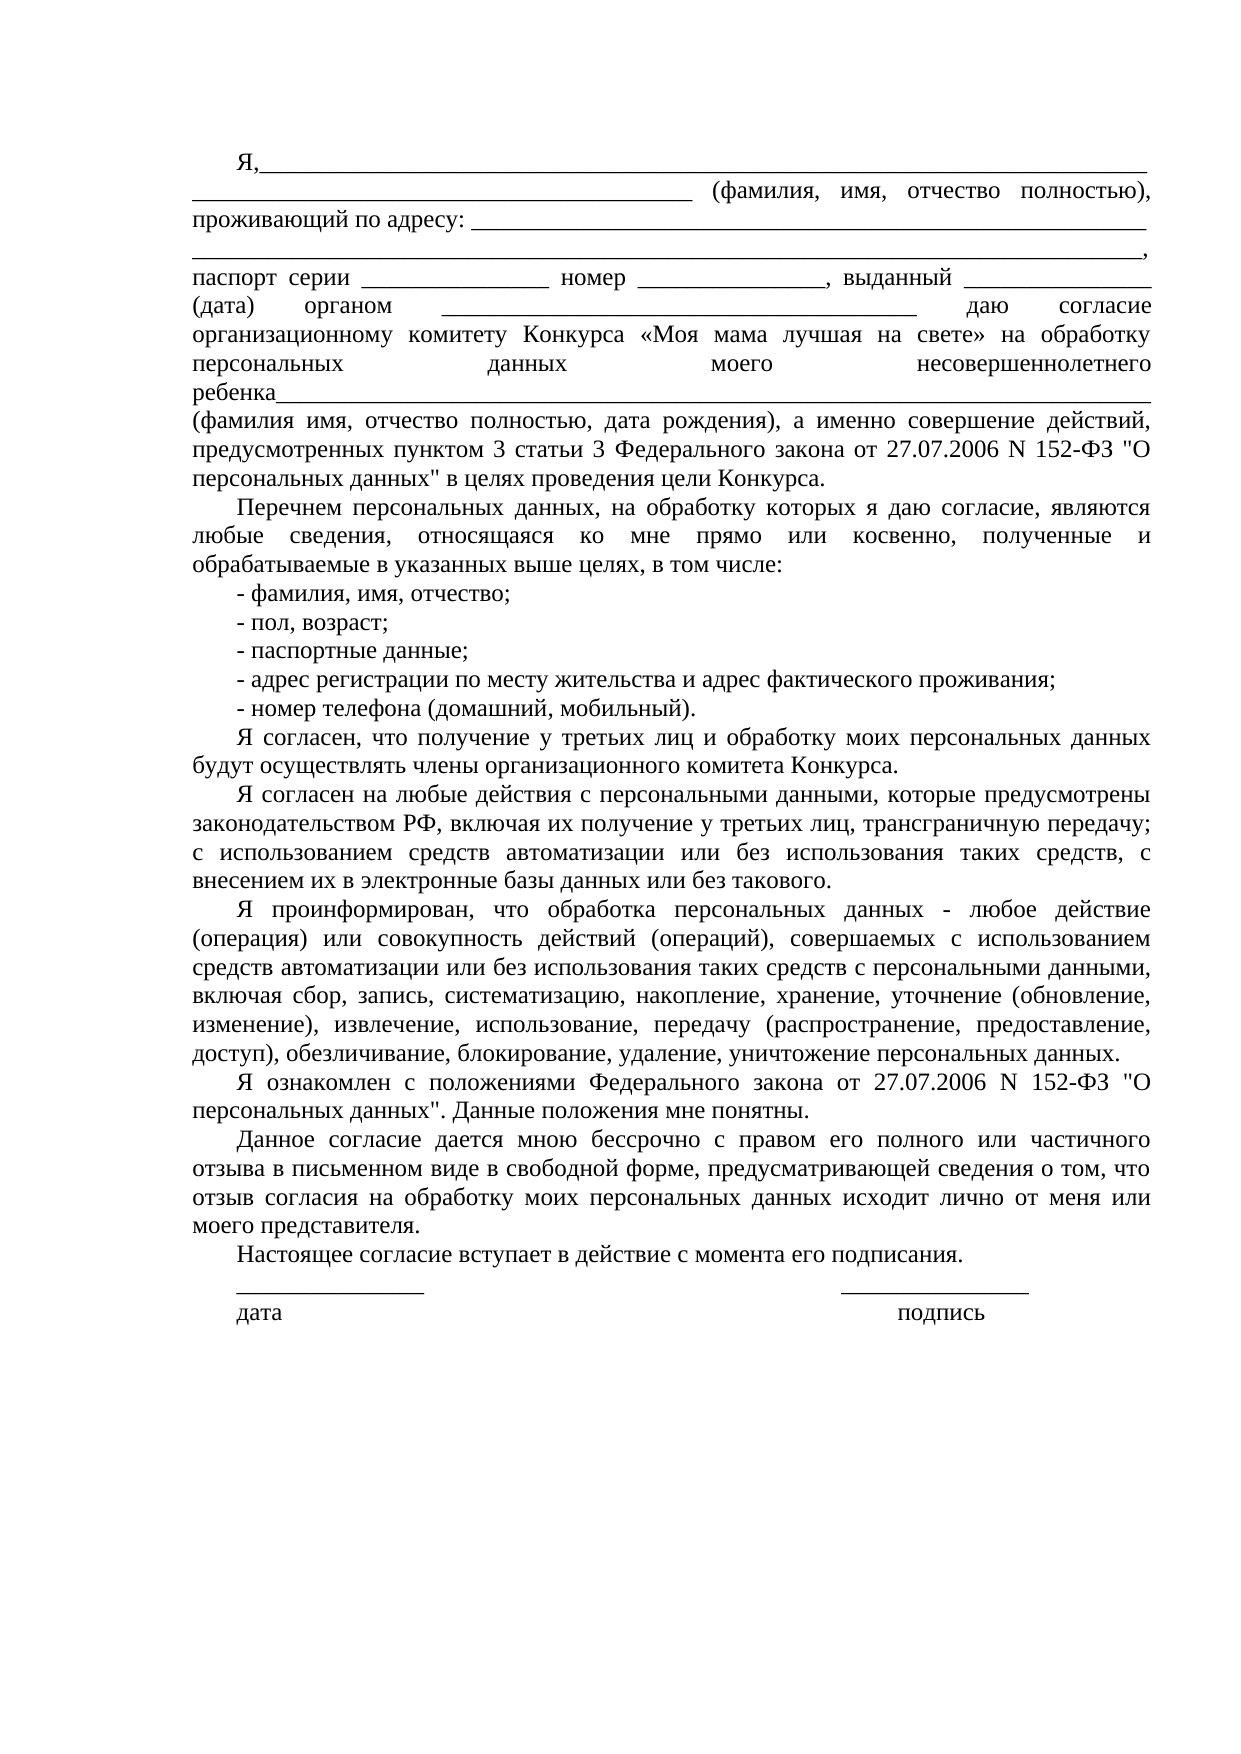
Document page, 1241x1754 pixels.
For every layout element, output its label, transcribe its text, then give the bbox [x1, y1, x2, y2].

text Я,_______________________________________________________________________ ________________________________________ (фамилия, имя, отчество полностью), проживающий по адресу: ______________________________________________________ [192, 147, 1152, 233]
text _______________ _______________ [192, 1268, 1152, 1297]
text Я ознакомлен с положениями Федерального закона от 27.07.2006 N 152-ФЗ "О персональных данных". Данные положения мне понятны. [192, 1067, 1152, 1124]
text Данное согласие дается мною бессрочно с правом его полного или частичного отзыва в письменном виде в свободной форме, предусматривающей сведения о том, что отзыв согласия на обработку моих персональных данных исходит лично от меня или моего представителя. [192, 1124, 1152, 1239]
text - фамилия, имя, отчество; [192, 578, 1152, 607]
text - паспортные данные; [192, 636, 1152, 664]
text Перечнем персональных данных, на обработку которых я даю согласие, являются любые сведения, относящаяся ко мне прямо или косвенно, полученные и обрабатываемые в указанных выше целях, в том числе: [192, 492, 1152, 578]
text Я проинформирован, что обработка персональных данных - любое действие (операция) или совокупность действий (операций), совершаемых с использованием средств автоматизации или без использования таких средств с персональными данными, включая сбор, запись, систематизацию, накопление, хранение, уточнение (обновление, изменение), извлечение, использование, передачу (распространение, предоставление, доступ), обезличивание, блокирование, удаление, уничтожение персональных данных. [192, 894, 1152, 1067]
text Я согласен, что получение у третьих лиц и обработку моих персональных данных будут осуществлять члены организационного комитета Конкурса. [192, 722, 1152, 779]
text - адрес регистрации по месту жительства и адрес фактического проживания; [192, 664, 1152, 693]
text Я согласен на любые действия с персональными данными, которые предусмотрены законодательством РФ, включая их получение у третьих лиц, трансграничную передачу; с использованием средств автоматизации или без использования таких средств, с внесением их в электронные базы данных или без такового. [192, 779, 1152, 894]
text - пол, возраст; [192, 607, 1152, 636]
text ____________________________________________________________________________, паспорт серии _______________ номер _______________, выданный _______________ (дата) органом ______________________________________ даю согласие организационному комитету Конкурса «Моя мама лучшая на свете» на обработку персональных данных моего несовершеннолетнего ребенка______________________________________________________________________(фамилия имя, отчество полностью, дата рождения), а именно совершение действий, предусмотренных пунктом 3 статьи 3 Федерального закона от 27.07.2006 N 152-ФЗ "О персональных данных" в целях проведения цели Конкурса. [192, 233, 1152, 492]
text Настоящее согласие вступает в действие с момента его подписания. [192, 1239, 1152, 1268]
text - номер телефона (домашний, мобильный). [192, 693, 1152, 722]
text дата подпись [192, 1297, 1152, 1326]
